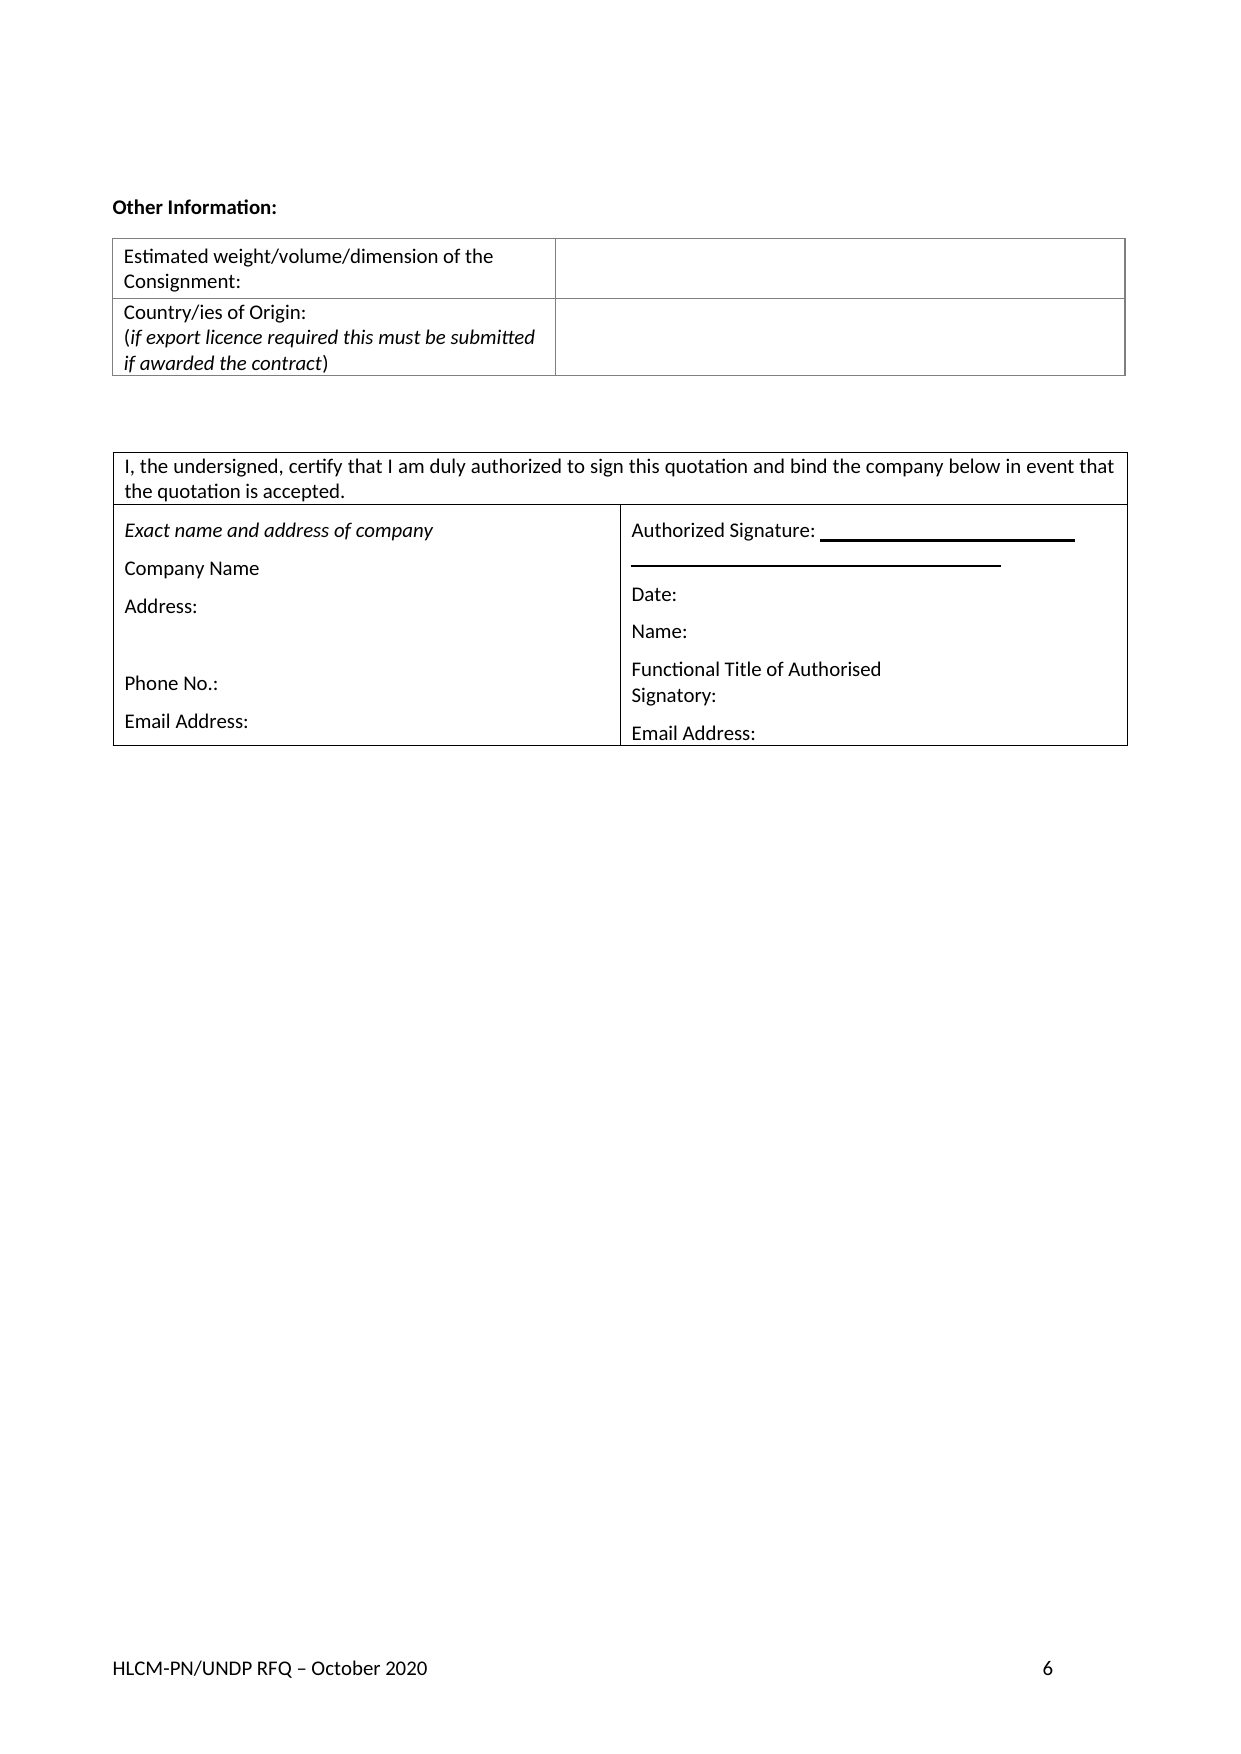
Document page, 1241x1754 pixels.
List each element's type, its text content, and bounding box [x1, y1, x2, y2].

table_cell [556, 299, 1124, 375]
text Other Information: [112, 194, 1128, 219]
table_cell Country/ies of Origin: (if export licence required this must be submitted if awarded the contract) [113, 299, 555, 375]
table_header Estimated weight/volume/dimension of the Consignment: [113, 239, 555, 298]
table_header [556, 239, 1124, 298]
table_header I, the undersigned, certify that I am duly authorized to sign this quotation and bind the company below in event that the quotation is accepted. [114, 453, 1127, 504]
table_cell Authorized Signature: Date: Name: Functional Title of Authorised Signatory: Email Address: [621, 505, 1127, 745]
table_cell Exact name and address of company Company Name Address: Phone No.: Email Address: [114, 505, 620, 745]
